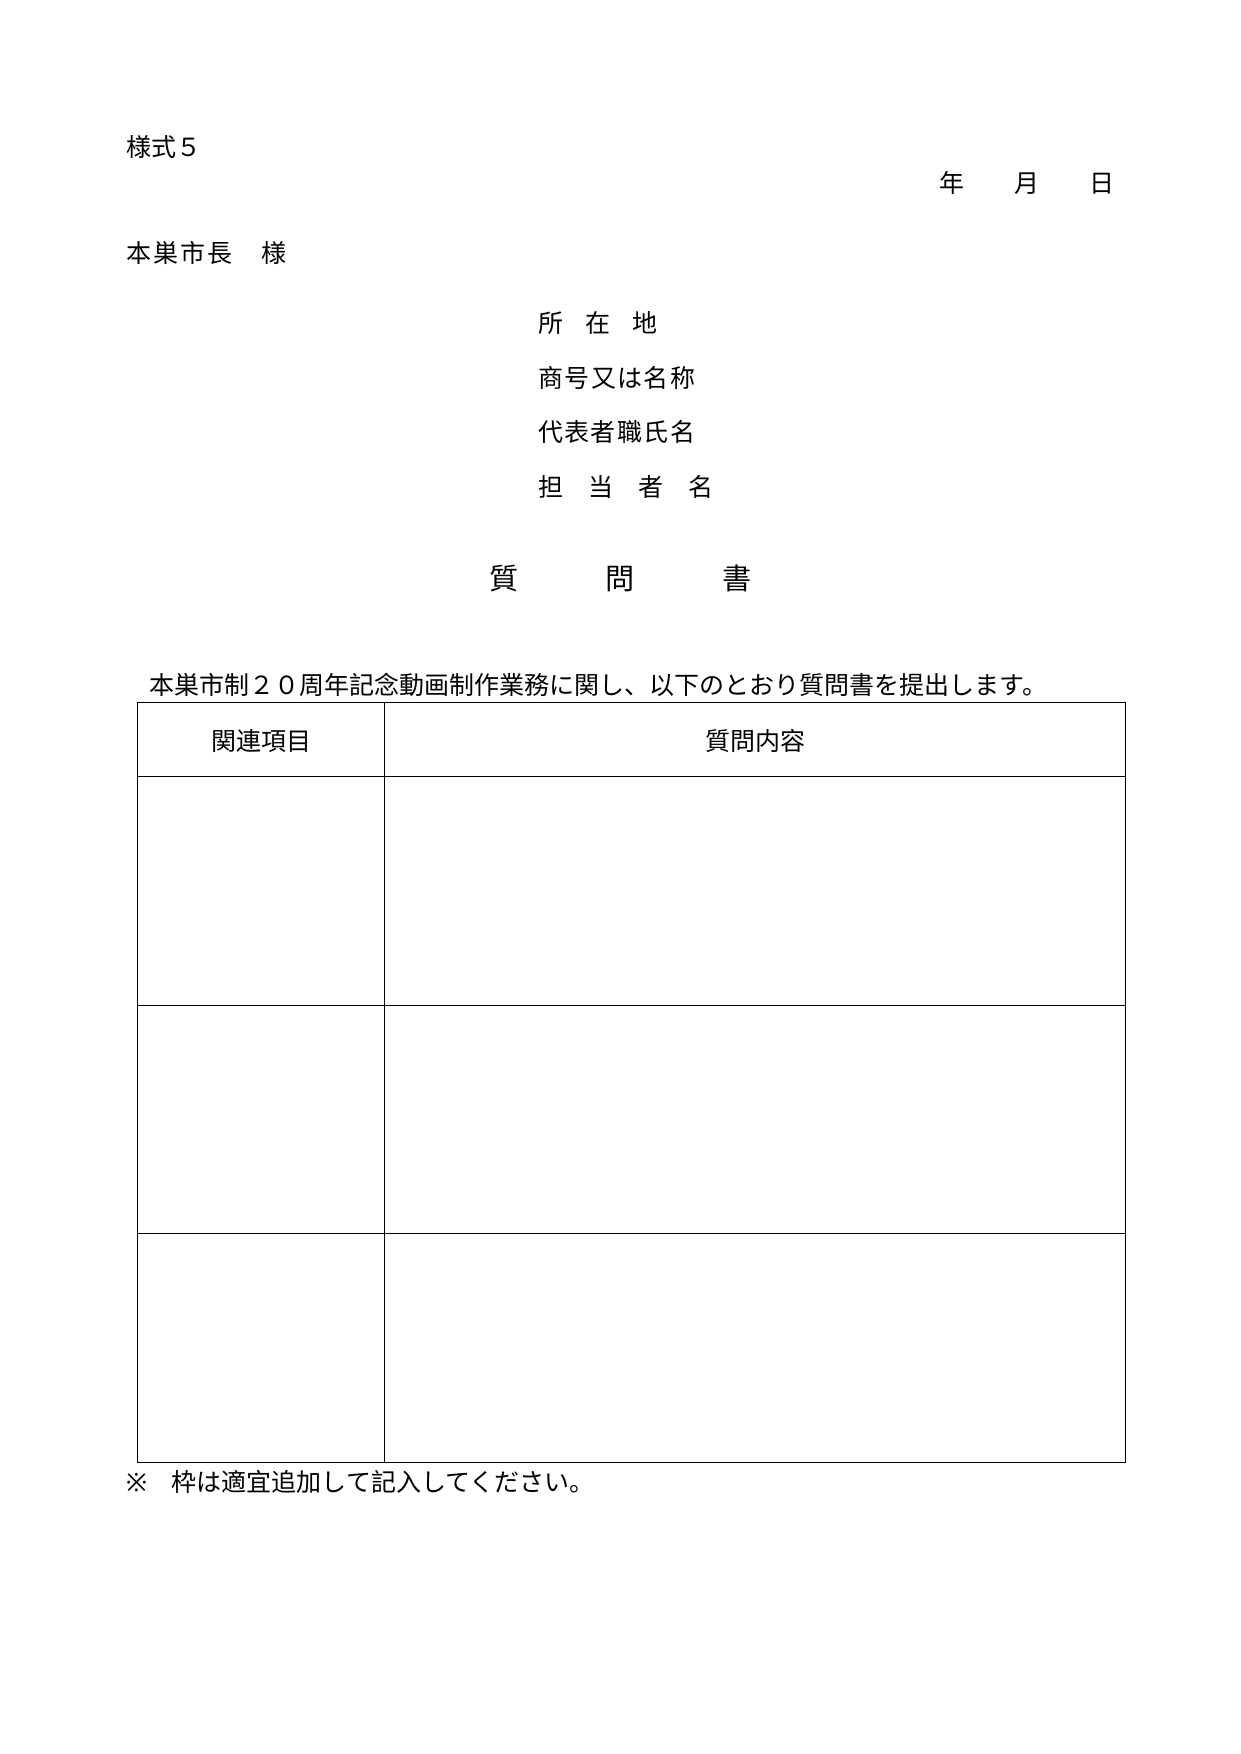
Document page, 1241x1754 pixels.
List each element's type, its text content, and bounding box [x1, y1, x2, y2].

text 年 月 日 [126, 163, 1114, 199]
text 質 問 書 [126, 555, 1114, 598]
table_header 関連項目 [138, 703, 384, 776]
text 様式５ [126, 127, 1114, 163]
table_cell [138, 1234, 384, 1462]
text 本巣市長 様 [126, 233, 1114, 270]
text 代表者職氏名 [451, 413, 1114, 449]
table_cell [385, 1234, 1125, 1462]
table_header 質問内容 [385, 703, 1125, 776]
text ※ 枠は適宜追加して記入してください。 [126, 1463, 1090, 1498]
text 本巣市制２０周年記念動画制作業務に関し、以下のとおり質問書を提出します。 [126, 666, 1114, 702]
text 所在地 [451, 304, 1114, 340]
table_cell [138, 1006, 384, 1233]
table_cell [138, 777, 384, 1004]
table_cell [385, 777, 1125, 1004]
text 商号又は名称 [451, 358, 1114, 394]
table_cell [385, 1006, 1125, 1233]
text 担 当 者 名 [451, 467, 1114, 503]
